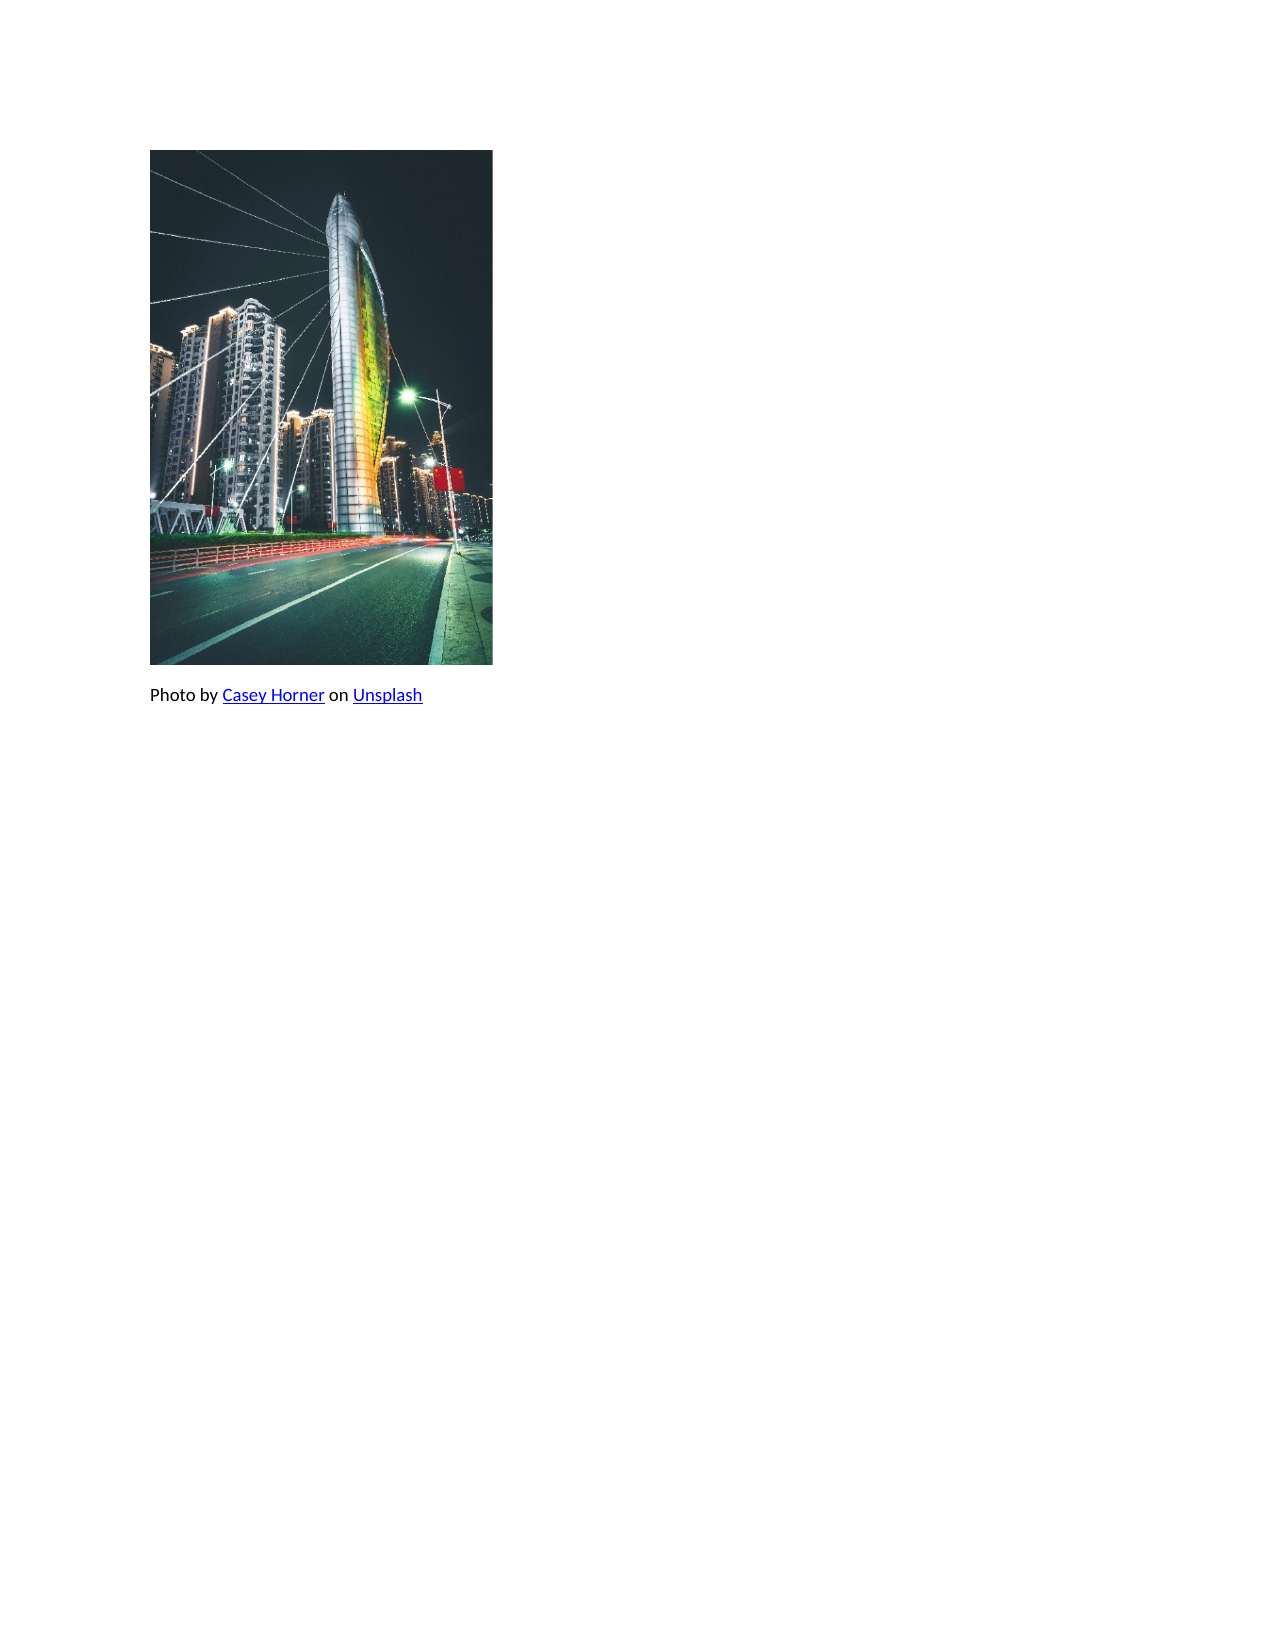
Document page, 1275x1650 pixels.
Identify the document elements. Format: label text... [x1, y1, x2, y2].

picture [150, 150, 493, 665]
text Photo by Casey Horner on Unsplash [150, 683, 601, 706]
